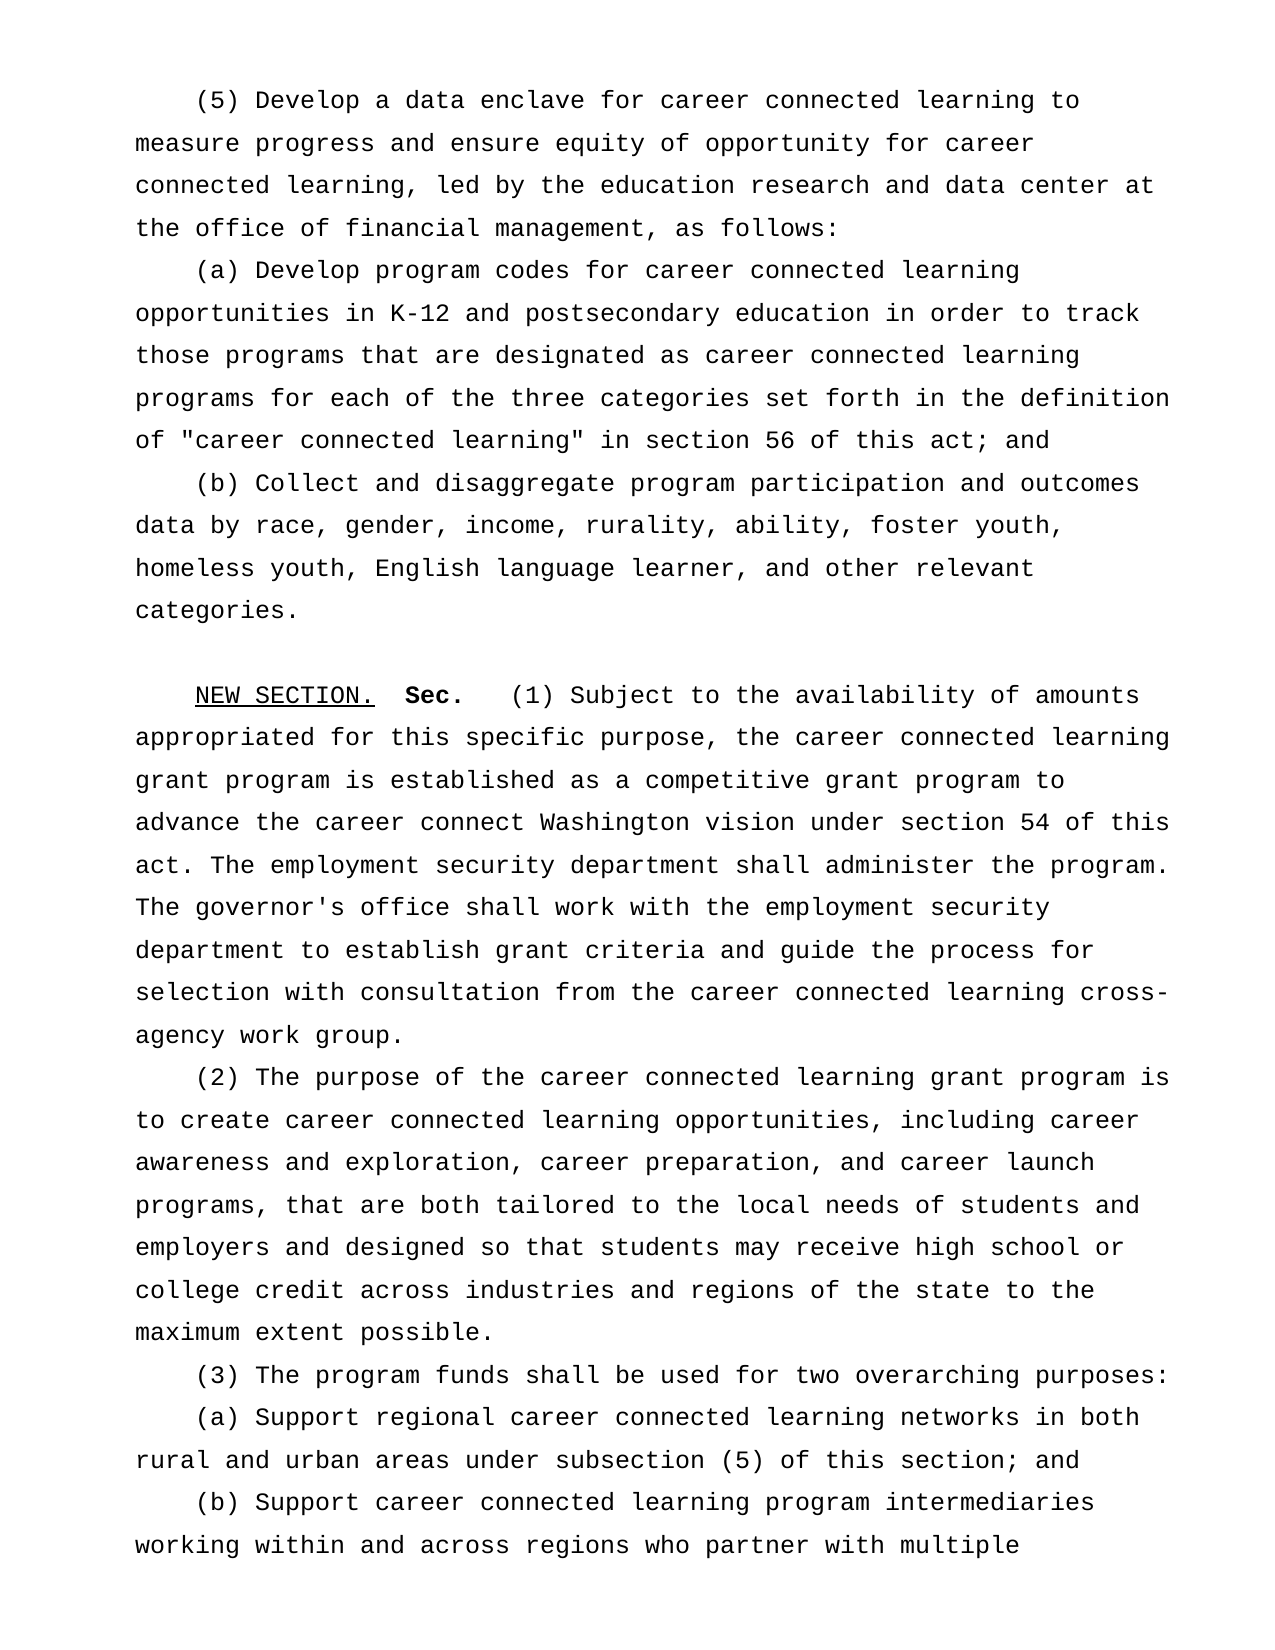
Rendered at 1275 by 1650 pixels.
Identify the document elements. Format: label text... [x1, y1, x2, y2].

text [135, 1477, 1170, 1562]
text NEW SECTION. Sec. (1) Subject to the availability of amounts appropriated for this specific purpose, the career connected learning grant program is established as a competitive grant program to advance the career connect Washington vision under section 54 of this act. The employment security department shall administer the program. The governor's office shall work with the employment security department to establish grant criteria and guide the process for selection with consultation from the career connected learning cross-agency work group. [135, 669, 1170, 1052]
text (b) Collect and disaggregate program participation and outcomes data by race, gender, income, rurality, ability, foster youth, homeless youth, English language learner, and other relevant categories. [135, 457, 1170, 627]
text (2) The purpose of the career connected learning grant program is to create career connected learning opportunities, including career awareness and exploration, career preparation, and career launch programs, that are both tailored to the local needs of students and employers and designed so that students may receive high school or college credit across industries and regions of the state to the maximum extent possible. [135, 1052, 1170, 1349]
text (a) Support regional career connected learning networks in both rural and urban areas under subsection (5) of this section; and [135, 1392, 1170, 1477]
text (3) The program funds shall be used for two overarching purposes: [135, 1349, 1170, 1392]
text (5) Develop a data enclave for career connected learning to measure progress and ensure equity of opportunity for career connected learning, led by the education research and data center at the office of financial management, as follows: [135, 75, 1170, 245]
text (a) Develop program codes for career connected learning opportunities in K-12 and postsecondary education in order to track those programs that are designated as career connected learning programs for each of the three categories set forth in the definition of "career connected learning" in section 56 of this act; and [135, 245, 1170, 457]
